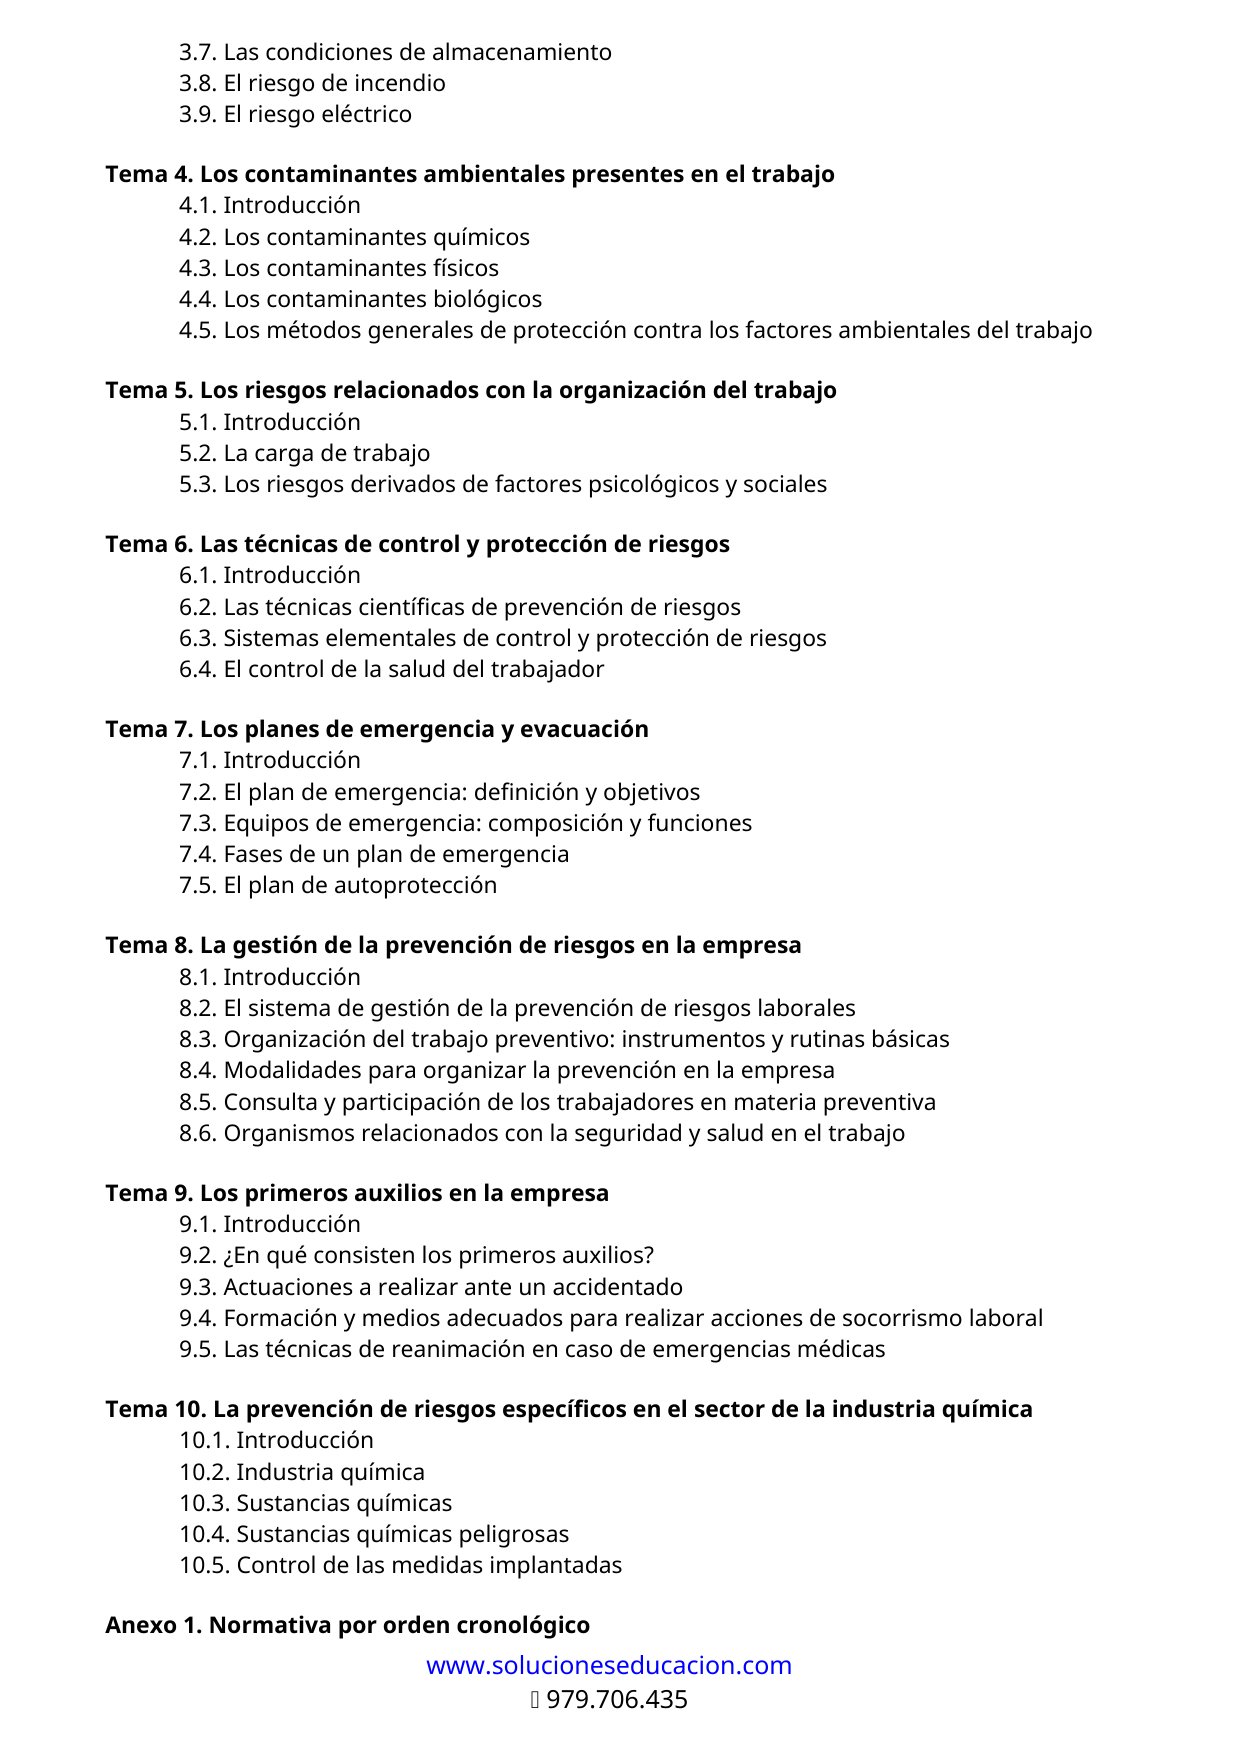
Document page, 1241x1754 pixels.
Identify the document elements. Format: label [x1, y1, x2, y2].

table_cell [94, 35, 1144, 1640]
